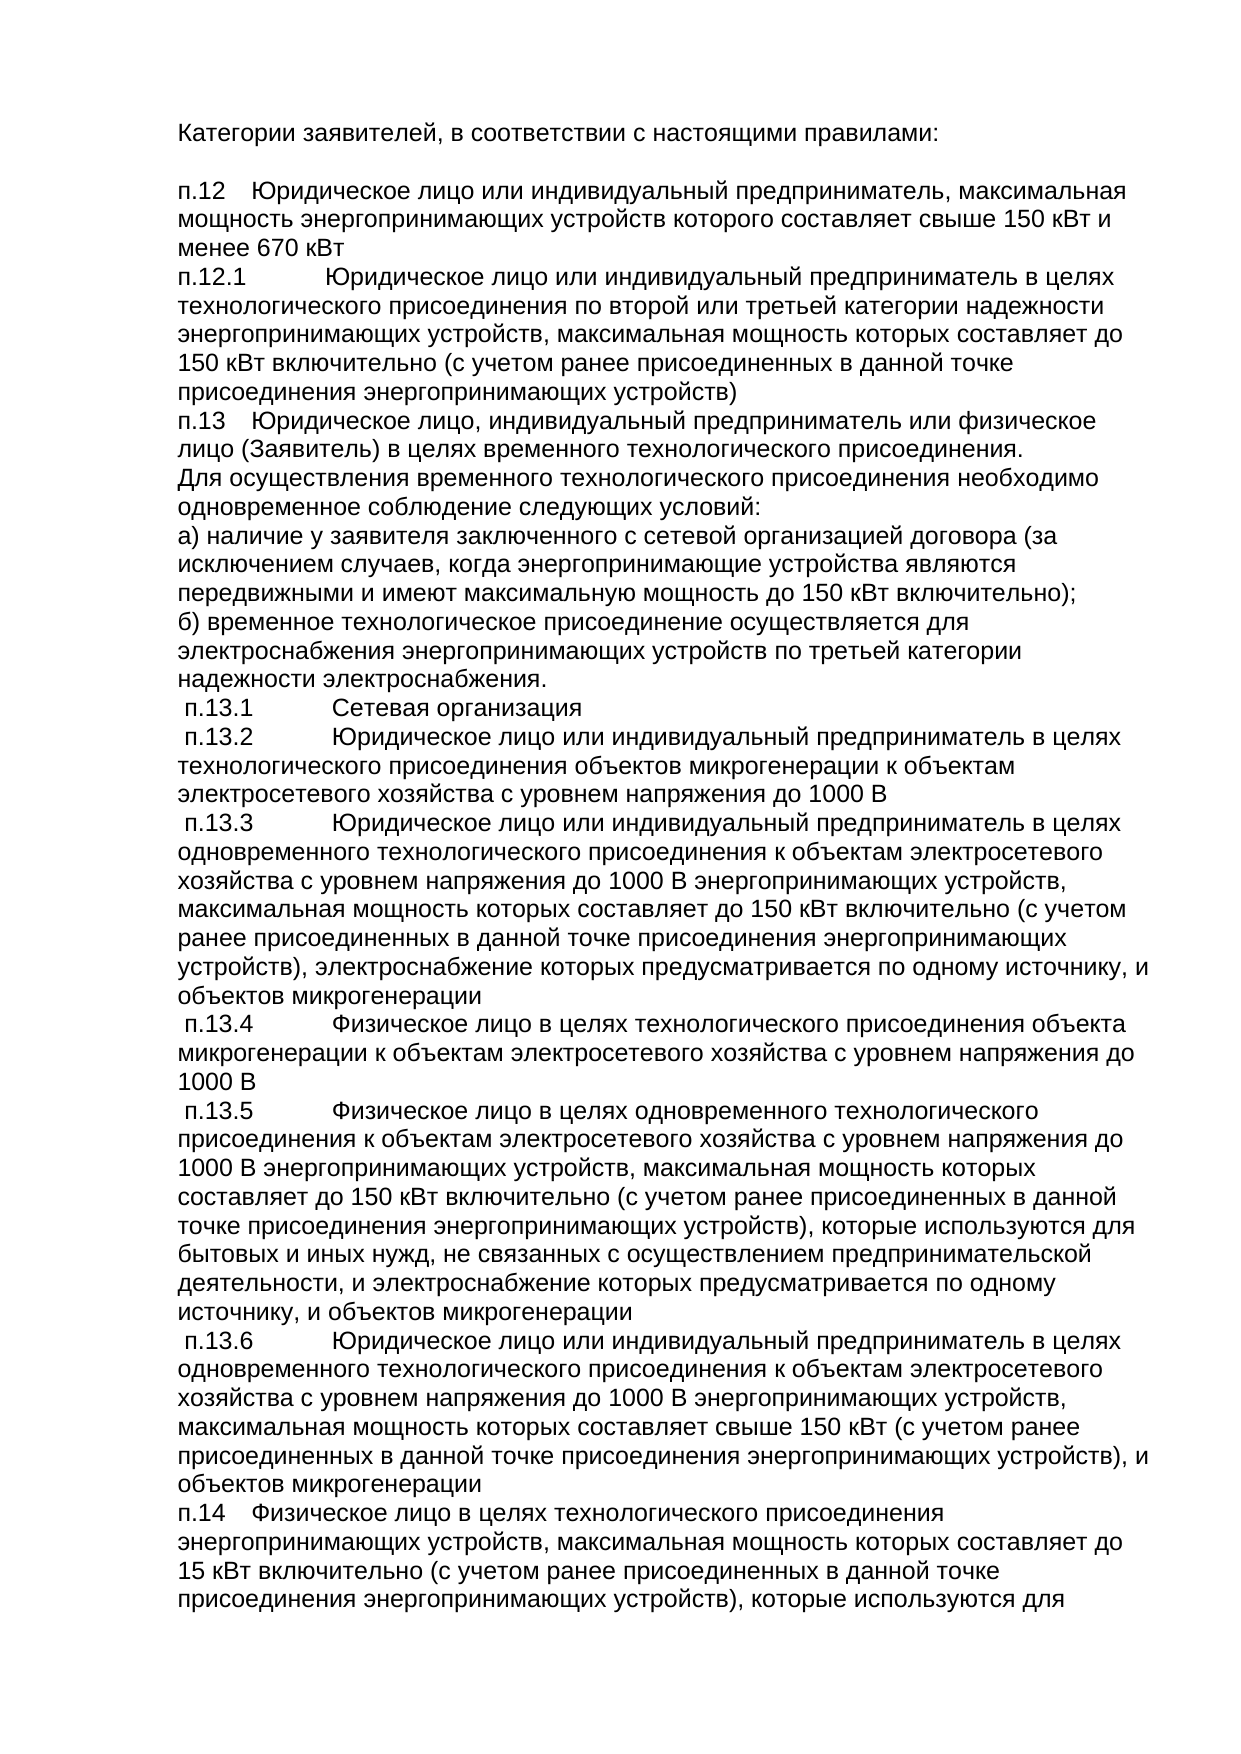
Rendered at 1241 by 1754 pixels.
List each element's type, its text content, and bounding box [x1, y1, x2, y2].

text п.13.6 Юридическое лицо или индивидуальный предприниматель в целях одновременного технологического присоединения к объектам электросетевого хозяйства с уровнем напряжения до 1000 В энергопринимающих устройств, максимальная мощность которых составляет свыше 150 кВт (с учетом ранее присоединенных в данной точке присоединения энергопринимающих устройств), и объектов микрогенерации [177, 1326, 1152, 1498]
text п.12.1 Юридическое лицо или индивидуальный предприниматель в целях технологического присоединения по второй или третьей категории надежности энергопринимающих устройств, максимальная мощность которых составляет до 150 кВт включительно (с учетом ранее присоединенных в данной точке присоединения энергопринимающих устройств) [177, 262, 1152, 406]
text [177, 1498, 1152, 1613]
text п.13 Юридическое лицо, индивидуальный предприниматель или физическое лицо (Заявитель) в целях временного технологического присоединения. [177, 406, 1152, 463]
text б) временное технологическое присоединение осуществляется для электроснабжения энергопринимающих устройств по третьей категории надежности электроснабжения. [177, 607, 1152, 693]
text п.12 Юридическое лицо или индивидуальный предприниматель, максимальная мощность энергопринимающих устройств которого составляет свыше 150 кВт и менее 670 кВт [177, 176, 1152, 262]
text а) наличие у заявителя заключенного с сетевой организацией договора (за исключением случаев, когда энергопринимающие устройства являются передвижными и имеют максимальную мощность до 150 кВт включительно); [177, 521, 1152, 607]
text Для осуществления временного технологического присоединения необходимо одновременное соблюдение следующих условий: [177, 463, 1152, 521]
text п.13.3 Юридическое лицо или индивидуальный предприниматель в целях одновременного технологического присоединения к объектам электросетевого хозяйства с уровнем напряжения до 1000 В энергопринимающих устройств, максимальная мощность которых составляет до 150 кВт включительно (с учетом ранее присоединенных в данной точке присоединения энергопринимающих устройств), электроснабжение которых предусматривается по одному источнику, и объектов микрогенерации [177, 808, 1152, 1009]
text п.13.4 Физическое лицо в целях технологического присоединения объекта микрогенерации к объектам электросетевого хозяйства с уровнем напряжения до 1000 В [177, 1009, 1152, 1096]
text п.13.2 Юридическое лицо или индивидуальный предприниматель в целях технологического присоединения объектов микрогенерации к объектам электросетевого хозяйства с уровнем напряжения до 1000 В [177, 722, 1152, 808]
text п.13.5 Физическое лицо в целях одновременного технологического присоединения к объектам электросетевого хозяйства с уровнем напряжения до 1000 В энергопринимающих устройств, максимальная мощность которых составляет до 150 кВт включительно (с учетом ранее присоединенных в данной точке присоединения энергопринимающих устройств), которые используются для бытовых и иных нужд, не связанных с осуществлением предпринимательской деятельности, и электроснабжение которых предусматривается по одному источнику, и объектов микрогенерации [177, 1096, 1152, 1326]
text Категории заявителей, в соответствии с настоящими правилами: [177, 118, 1152, 147]
text п.13.1 Сетевая организация [177, 693, 1152, 722]
